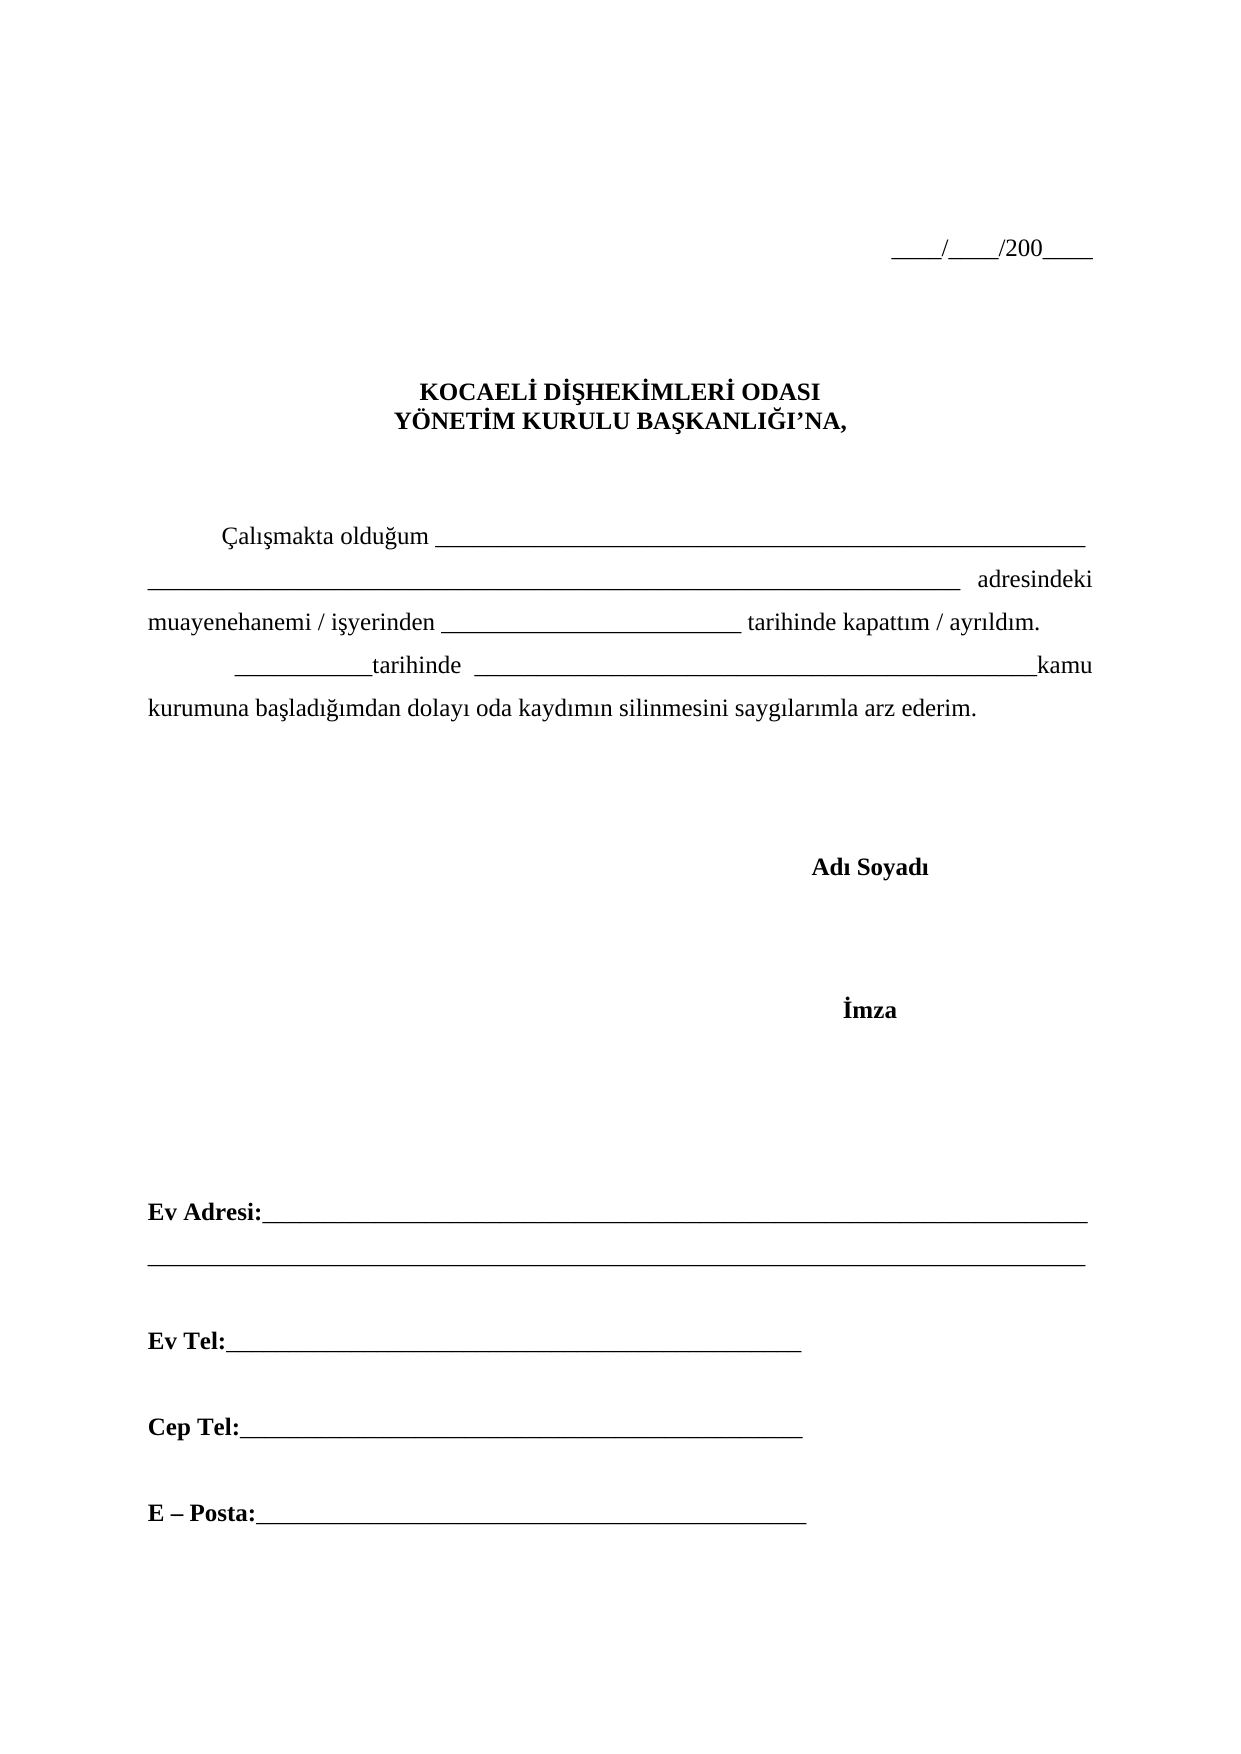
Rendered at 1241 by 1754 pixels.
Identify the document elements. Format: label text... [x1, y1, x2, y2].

text Cep Tel:_____________________________________________ [148, 1412, 1093, 1441]
text İmza [811, 995, 1093, 1024]
text Ev Tel:______________________________________________ [148, 1326, 1093, 1355]
subtitle KOCAELİ DİŞHEKİMLERİ ODASI [148, 377, 1093, 406]
text ___________tarihinde _____________________________________________kamu kurumuna başladığımdan dolayı oda kaydımın silinmesini saygılarımla arz ederim. [148, 650, 1093, 722]
text Ev Adresi:__________________________________________________________________ [148, 1197, 1093, 1225]
text ____/____/200____ [148, 205, 1093, 262]
text ___________________________________________________________________________ [148, 1240, 1093, 1268]
text Adı Soyadı [811, 852, 1093, 995]
text _________________________________________________________________ adresindeki muayenehanemi / işyerinden ________________________ tarihinde kapattım / ayrıldım. [148, 564, 1093, 636]
text Çalışmakta olduğum ____________________________________________________ [148, 521, 1093, 550]
text E – Posta:____________________________________________ [148, 1498, 1093, 1527]
subtitle YÖNETİM KURULU BAŞKANLIĞI’NA, [148, 406, 1093, 435]
